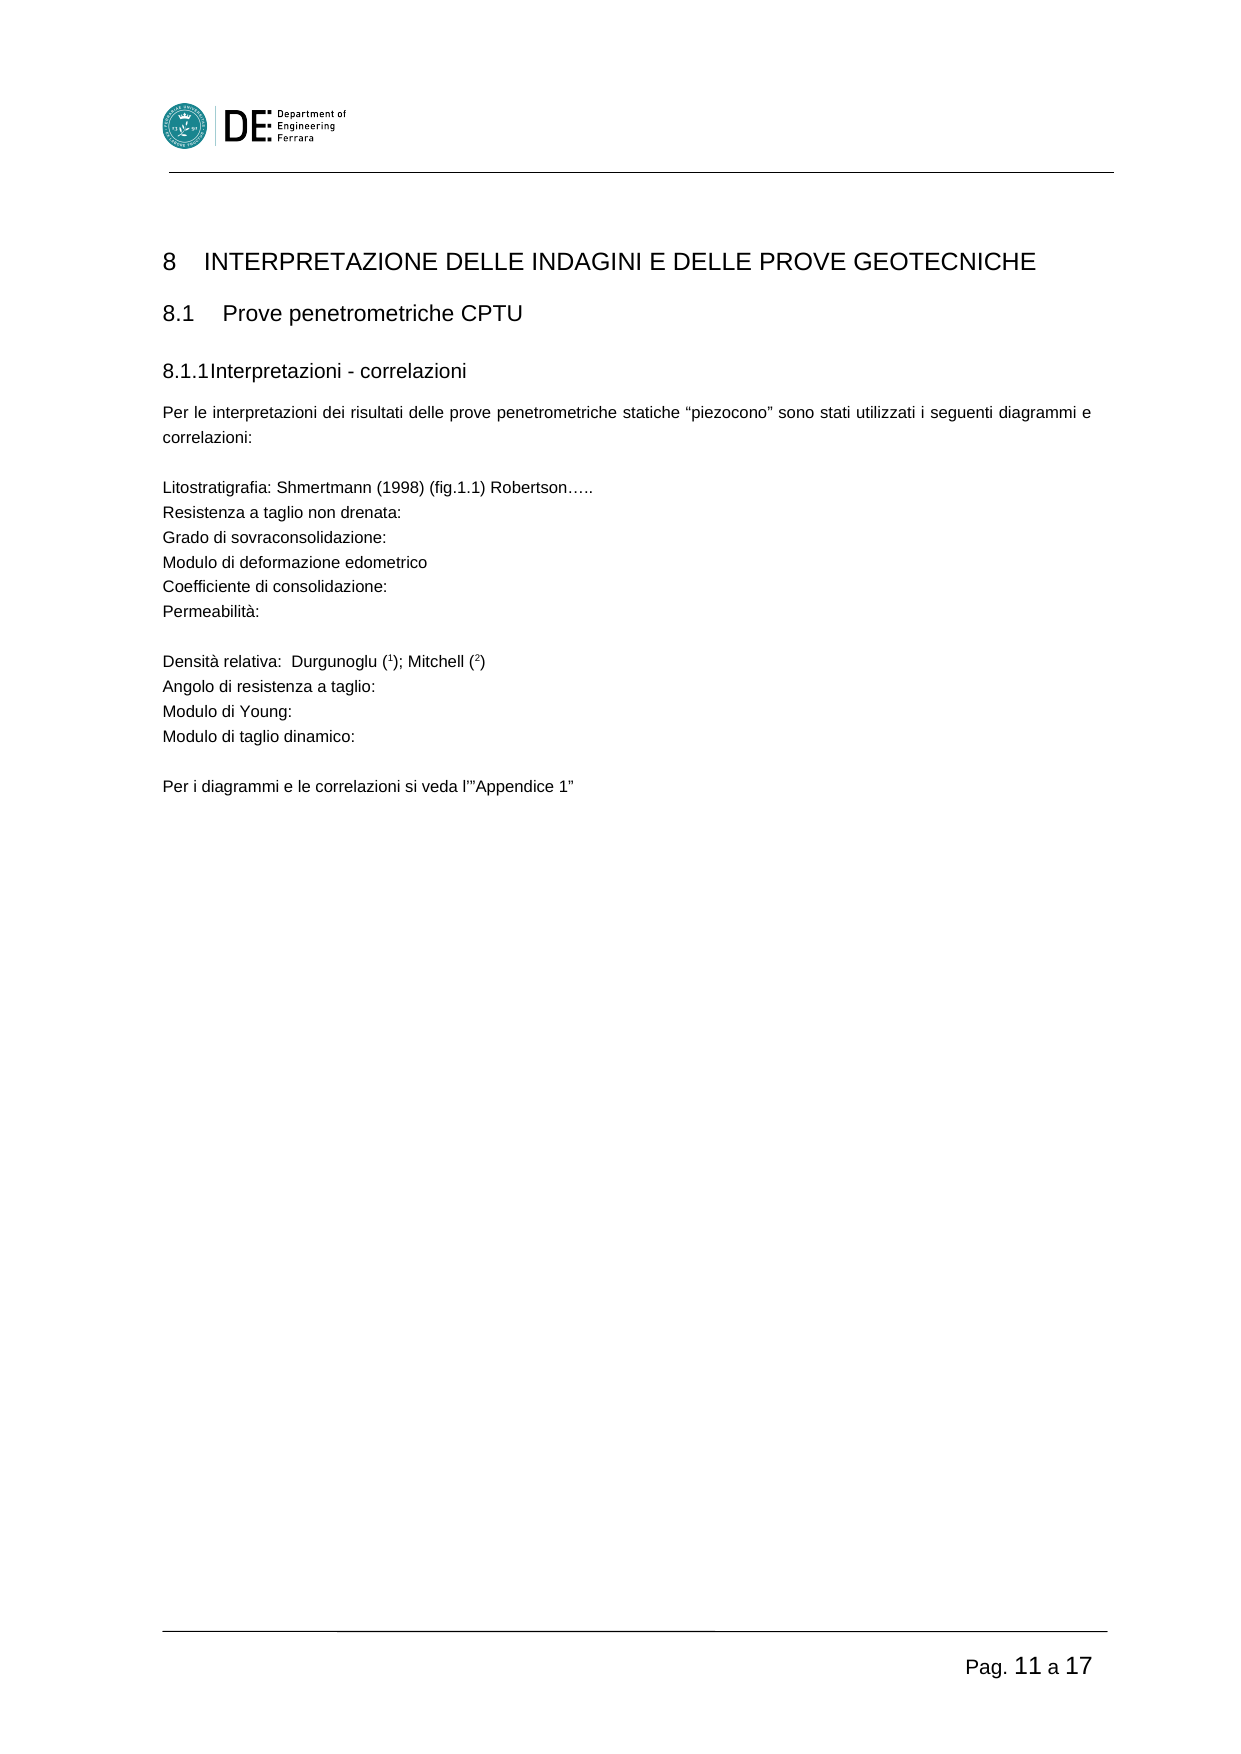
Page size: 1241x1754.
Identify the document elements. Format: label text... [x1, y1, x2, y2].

text Resistenza a taglio non drenata: [162, 503, 1092, 522]
text Angolo di resistenza a taglio: [162, 677, 1092, 696]
text Per le interpretazioni dei risultati delle prove penetrometriche statiche “piezocono” sono stati utilizzati i seguenti diagrammi e correlazioni: [162, 403, 1092, 447]
text Grado di sovraconsolidazione: [162, 527, 1092, 547]
text Permeabilità: [162, 602, 1092, 621]
text Coefficiente di consolidazione: [162, 577, 1092, 596]
text Litostratigrafia: Shmertmann (1998) (fig.1.1) Robertson….. [162, 478, 1092, 497]
text Per i diagrammi e le correlazioni si veda l’”Appendice 1” [162, 776, 1092, 796]
subtitle Interpretazioni - correlazioni [162, 359, 1092, 383]
subtitle Prove penetrometriche CPTU [162, 300, 1092, 327]
text Modulo di taglio dinamico: [162, 727, 1092, 746]
text Modulo di deformazione edometrico [162, 552, 1092, 572]
picture [162, 103, 346, 149]
text Densità relativa: Durgunoglu (1); Mitchell (2) [162, 652, 1092, 671]
text Modulo di Young: [162, 702, 1092, 721]
subtitle INTERPRETAZIONE DELLE INDAGINI E DELLE PROVE GEOTECNICHE [162, 247, 1092, 275]
